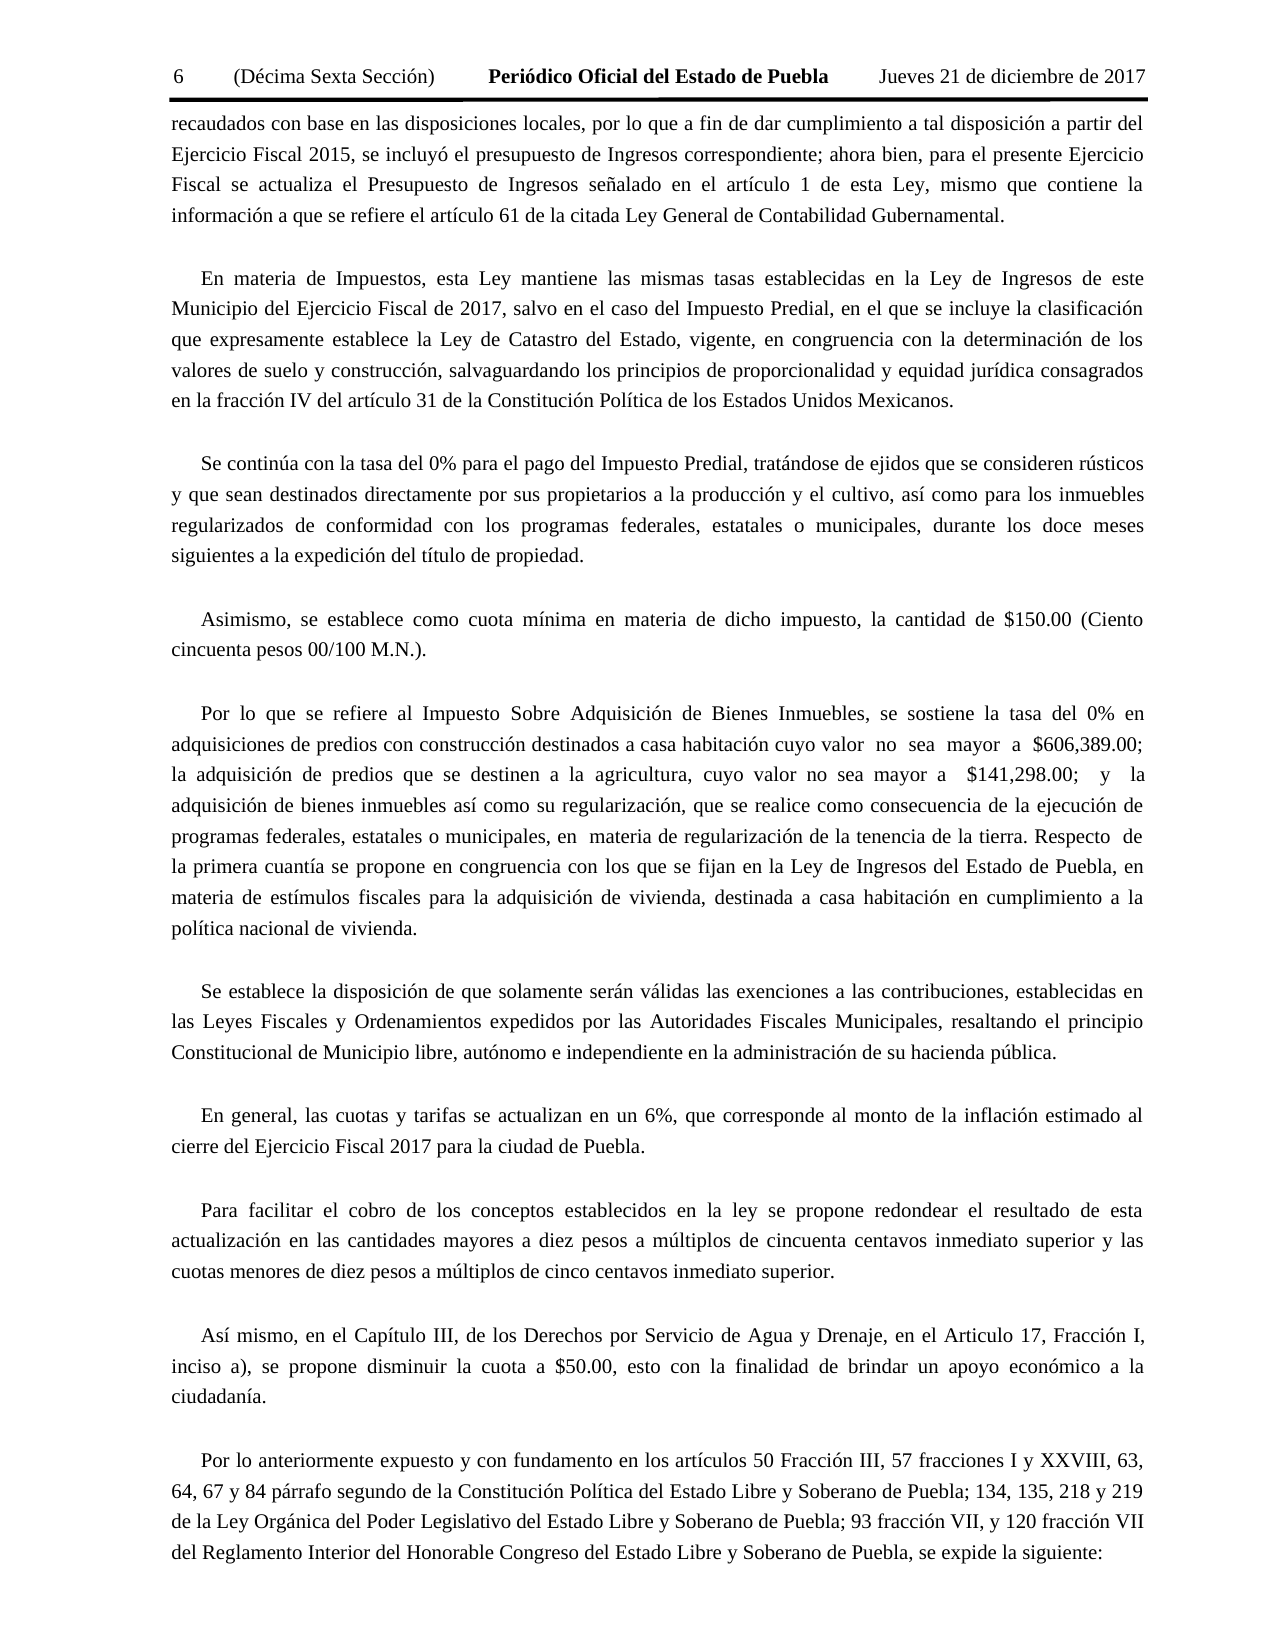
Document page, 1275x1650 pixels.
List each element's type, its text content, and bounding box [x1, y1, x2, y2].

text Por lo que se refiere al Impuesto Sobre Adquisición de Bienes Inmuebles, se sostiene la tasa del 0% en adquisiciones de predios con construcción destinados a casa habitación cuyo valor no sea mayor a $606,389.00; la adquisición de predios que se destinen a la agricultura, cuyo valor no sea mayor a $141,298.00; y la adquisición de bienes inmuebles así como su regularización, que se realice como consecuencia de la ejecución de programas federales, estatales o municipales, en materia de regularización de la tenencia de la tierra. Respecto de la primera cuantía se propone en congruencia con los que se fijan en la Ley de Ingresos del Estado de Puebla, en materia de estímulos fiscales para la adquisición de vivienda, destinada a casa habitación en cumplimiento a la política nacional de vivienda. [171, 701, 1145, 940]
text En materia de Impuestos, esta Ley mantiene las mismas tasas establecidas en la Ley de Ingresos de este Municipio del Ejercicio Fiscal de 2017, salvo en el caso del Impuesto Predial, en el que se incluye la clasificación que expresamente establece la Ley de Catastro del Estado, vigente, en congruencia con la determinación de los valores de suelo y construcción, salvaguardando los principios de proporcionalidad y equidad jurídica consagrados en la fracción IV del artículo 31 de la Constitución Política de los Estados Unidos Mexicanos. [171, 265, 1145, 412]
text recaudados con base en las disposiciones locales, por lo que a fin de dar cumplimiento a tal disposición a partir del Ejercicio Fiscal 2015, se incluyó el presupuesto de Ingresos correspondiente; ahora bien, para el presente Ejercicio Fiscal se actualiza el Presupuesto de Ingresos señalado en el artículo 1 de esta Ley, mismo que contiene la información a que se refiere el artículo 61 de la citada Ley General de Contabilidad Gubernamental. [171, 111, 1145, 227]
text En general, las cuotas y tarifas se actualizan en un 6%, que corresponde al monto de la inflación estimado al cierre del Ejercicio Fiscal 2017 para la ciudad de Puebla. [171, 1103, 1145, 1158]
text Asimismo, se establece como cuota mínima en materia de dicho impuesto, la cantidad de $150.00 (Ciento cincuenta pesos 00/100 M.N.). [171, 607, 1145, 661]
text Por lo anteriormente expuesto y con fundamento en los artículos 50 Fracción III, 57 fracciones I y XXVIII, 63, 64, 67 y 84 párrafo segundo de la Constitución Política del Estado Libre y Soberano de Puebla; 134, 135, 218 y 219 de la Ley Orgánica del Poder Legislativo del Estado Libre y Soberano de Puebla; 93 fracción VII, y 120 fracción VII del Reglamento Interior del Honorable Congreso del Estado Libre y Soberano de Puebla, se expide la siguiente: [171, 1448, 1145, 1564]
text Se establece la disposición de que solamente serán válidas las exenciones a las contribuciones, establecidas en las Leyes Fiscales y Ordenamientos expedidos por las Autoridades Fiscales Municipales, resaltando el principio Constitucional de Municipio libre, autónomo e independiente en la administración de su hacienda pública. [171, 979, 1145, 1064]
text Se continúa con la tasa del 0% para el pago del Impuesto Predial, tratándose de ejidos que se consideren rústicos y que sean destinados directamente por sus propietarios a la producción y el cultivo, así como para los inmuebles regularizados de conformidad con los programas federales, estatales o municipales, durante los doce meses siguientes a la expedición del título de propiedad. [171, 451, 1146, 567]
text Así mismo, en el Capítulo III, de los Derechos por Servicio de Agua y Drenaje, en el Articulo 17, Fracción I, inciso a), se propone disminuir la cuota a $50.00, esto con la finalidad de brindar un apoyo económico a la ciudadanía. [171, 1323, 1145, 1408]
text Para facilitar el cobro de los conceptos establecidos en la ley se propone redondear el resultado de esta actualización en las cantidades mayores a diez pesos a múltiplos de cincuenta centavos inmediato superior y las cuotas menores de diez pesos a múltiplos de cinco centavos inmediato superior. [171, 1198, 1145, 1283]
